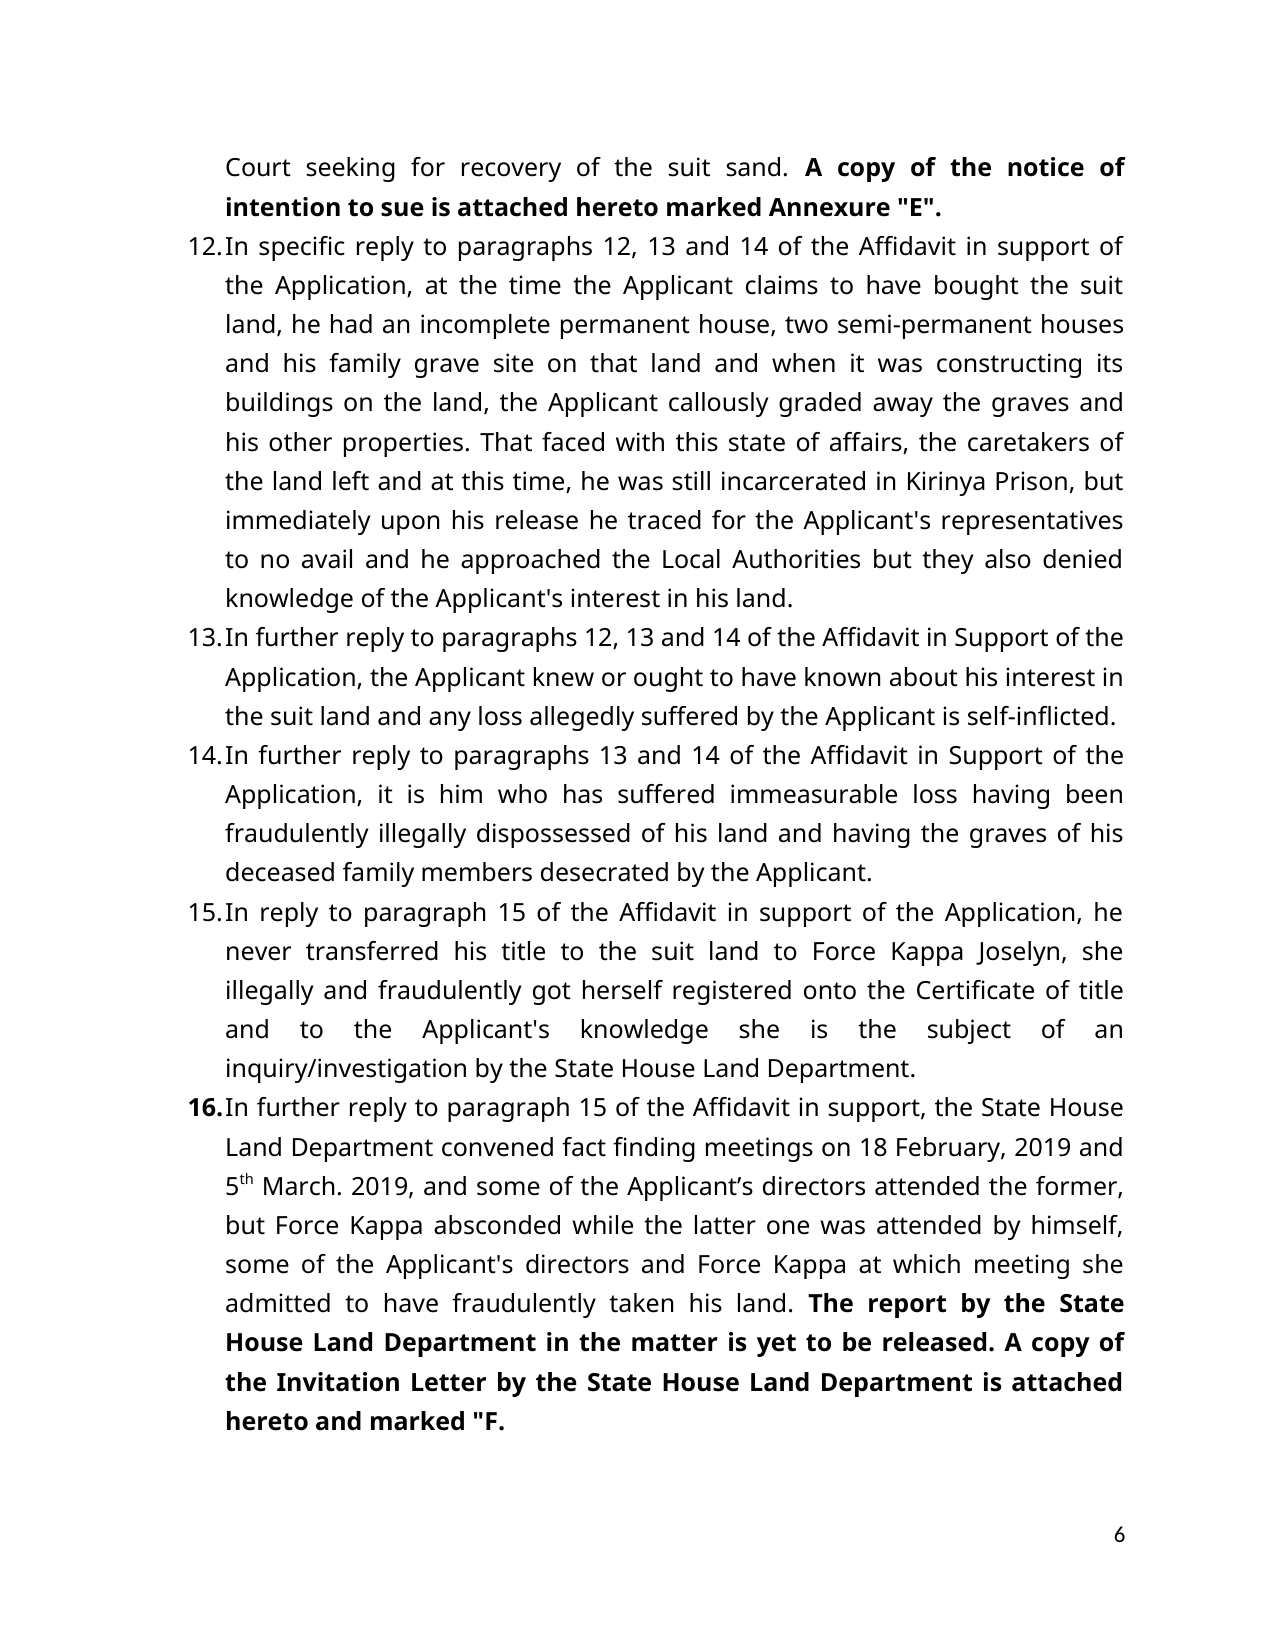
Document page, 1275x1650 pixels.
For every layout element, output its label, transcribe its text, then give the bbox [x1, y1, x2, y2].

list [187, 150, 1125, 223]
list In further reply to paragraphs 12, 13 and 14 of the Affidavit in Support of the Application, the Applicant knew or ought to have known about his interest in the suit land and any loss allegedly suffered by the Applicant is self-inflicted. [187, 620, 1125, 732]
list In further reply to paragraphs 13 and 14 of the Affidavit in Support of the Application, it is him who has suffered immeasurable loss having been fraudulently illegally dispossessed of his land and having the graves of his deceased family members desecrated by the Applicant. [187, 737, 1125, 889]
list In specific reply to paragraphs 12, 13 and 14 of the Affidavit in support of the Application, at the time the Applicant claims to have bought the suit land, he had an incomplete permanent house, two semi-permanent houses and his family grave site on that land and when it was constructing its buildings on the land, the Applicant callously graded away the graves and his other properties. That faced with this state of affairs, the caretakers of the land left and at this time, he was still incarcerated in Kirinya Prison, but immediately upon his release he traced for the Applicant's representatives to no avail and he approached the Local Authorities but they also denied knowledge of the Applicant's interest in his land. [187, 228, 1125, 615]
list In further reply to paragraph 15 of the Affidavit in support, the State House Land Department convened fact finding meetings on 18 February, 2019 and 5th March. 2019, and some of the Applicant’s directors attended the former, but Force Kappa absconded while the latter one was attended by himself, some of the Applicant's directors and Force Kappa at which meeting she admitted to have fraudulently taken his land. The report by the State House Land Department in the matter is yet to be released. A copy of the Invitation Letter by the State House Land Department is attached hereto and marked "F. [187, 1090, 1125, 1437]
list In reply to paragraph 15 of the Affidavit in support of the Application, he never transferred his title to the suit land to Force Kappa Joselyn, she illegally and fraudulently got herself registered onto the Certificate of title and to the Applicant's knowledge she is the subject of an inquiry/investigation by the State House Land Department. [187, 894, 1125, 1085]
